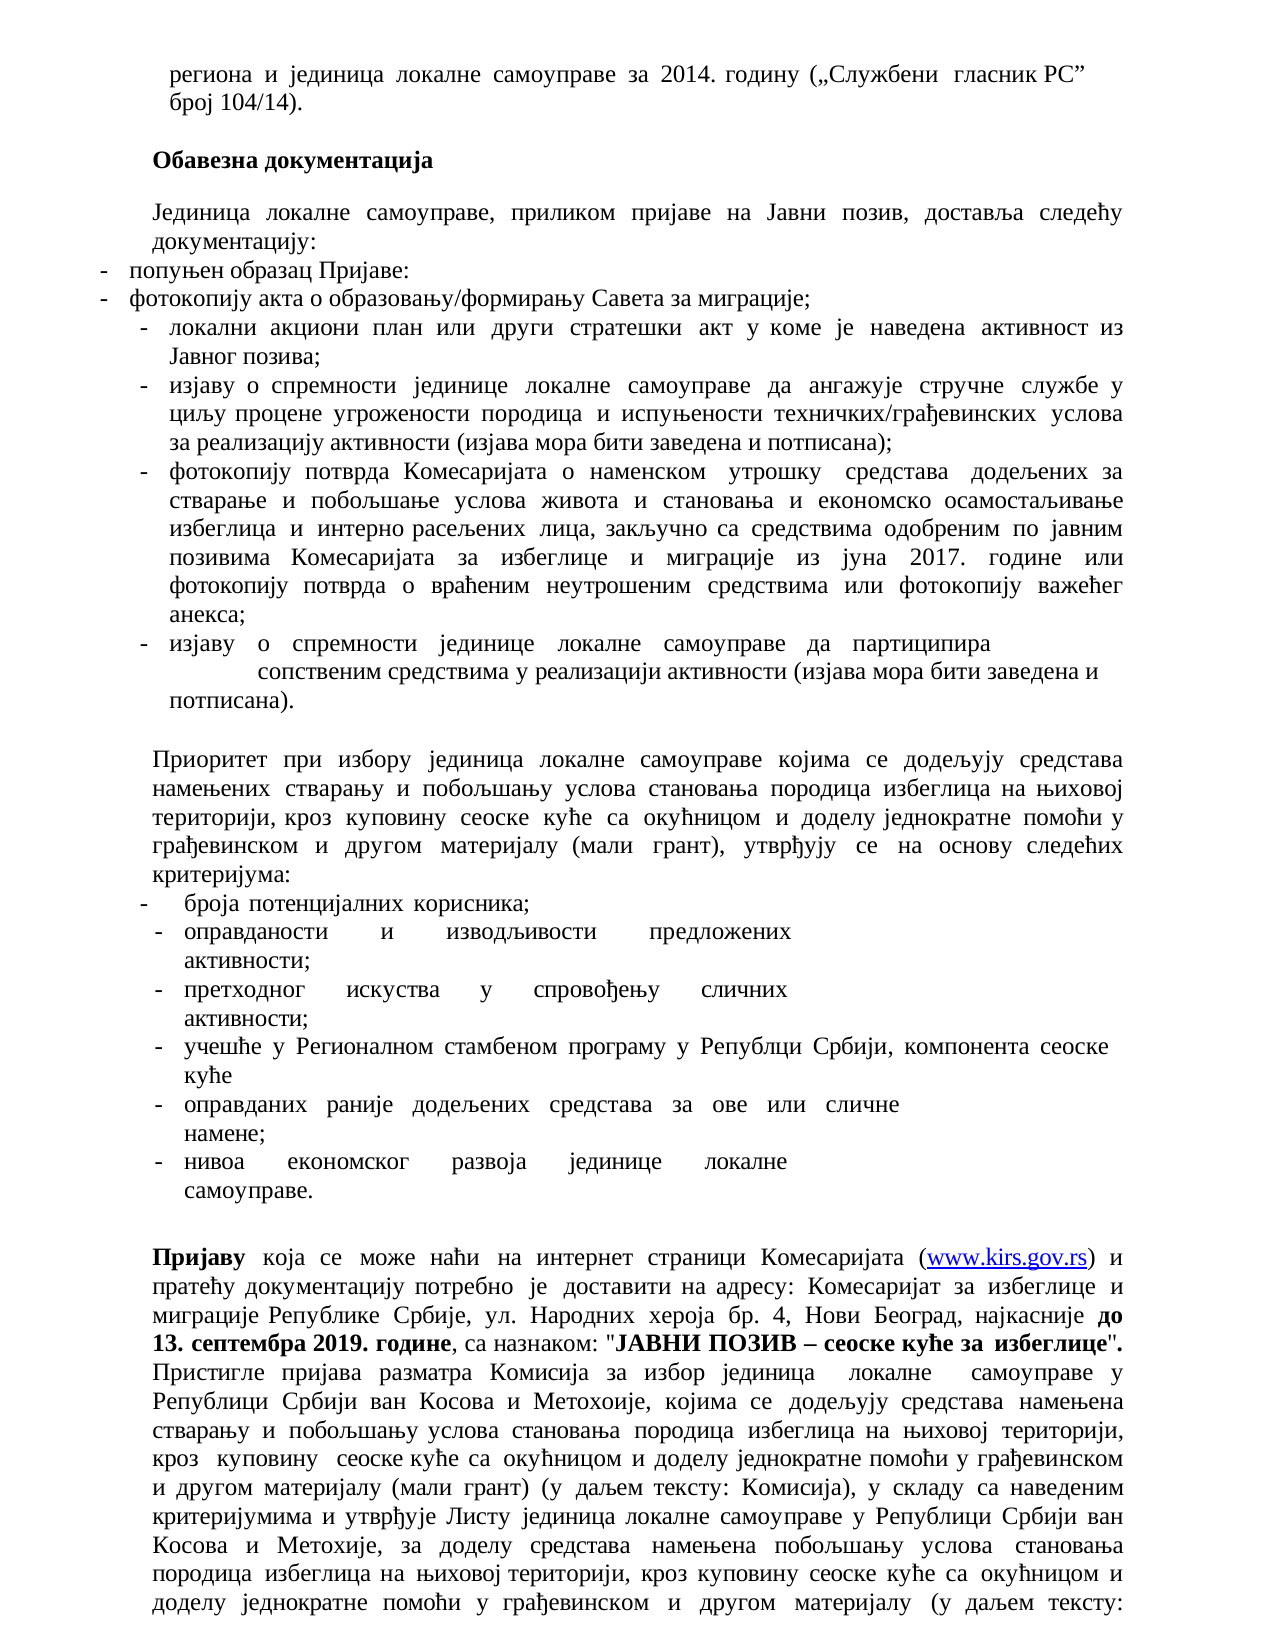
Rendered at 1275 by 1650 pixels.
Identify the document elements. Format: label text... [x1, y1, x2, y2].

text Јединица локалне самоуправе, приликом пријаве на Јавни позив, доставља следећу документацију: [152, 197, 1123, 255]
list попуњен образац Пријаве: [99, 255, 1148, 283]
list фотокопију потврда Комесаријата о наменском утрошку средстава додељених за стварање и побољшање услова живота и становања и економско осамостаљивање избеглица и интерно расељених лица, закључно са средствима одобреним по јавним позивима Комесаријата за избеглице и миграције из јуна 2017. године или фотокопију потврда о враћеним неутрошеним средствима или фотокопију важећег анекса; [139, 456, 1123, 628]
list локални акциони план или други стратешки акт у коме је наведена активност из Јавног позива; [139, 312, 1123, 370]
subtitle Обавезна документација [152, 145, 433, 174]
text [152, 1242, 1124, 1616]
list учешће у Регионалном стамбеном програму у Републци Србији, компонента сеоске куће [154, 1031, 1109, 1089]
list изјаву о спремности јединице локалне самоуправе да ангажује стручне службе у циљу процене угрожености породица и испуњености техничких/грађевинских услова за реализацију активности (изјава мора бити заведена и потписана); [139, 370, 1123, 456]
list претходног искуства у спровођењу сличних активности; [154, 974, 788, 1031]
list фотокопију акта о образовању/формирању Савета за миграције; [99, 283, 1148, 312]
list броја потенцијалних корисника; [139, 888, 1148, 916]
text региона и јединица локалне самоуправе за 2014. годину („Службени гласник РС” број 104/14). [169, 59, 1135, 116]
text Приоритет при избору јединица локалне самоуправе којима се додељују средстaва намењених стварању и побољшању услова становања породица избеглица на њиховој територији, кроз куповину сеоске куће са окућницом и доделу једнократне помоћи у грађевинском и другом материјалу (мали грант), утврђују се на основу следећих критеријума: [152, 745, 1123, 888]
list изјаву о спремности јединице локалне самоуправе да партиципира сопственим средствима у реализацији активности (изјава мора бити заведена и потписана). [139, 628, 1136, 714]
list нивоа економског развоја јединице локалне самоуправе. [154, 1146, 787, 1204]
list оправданих раније додељених средстава за ове или сличне намене; [154, 1089, 900, 1146]
list оправданости и изводљивости предложених активности; [154, 916, 791, 974]
